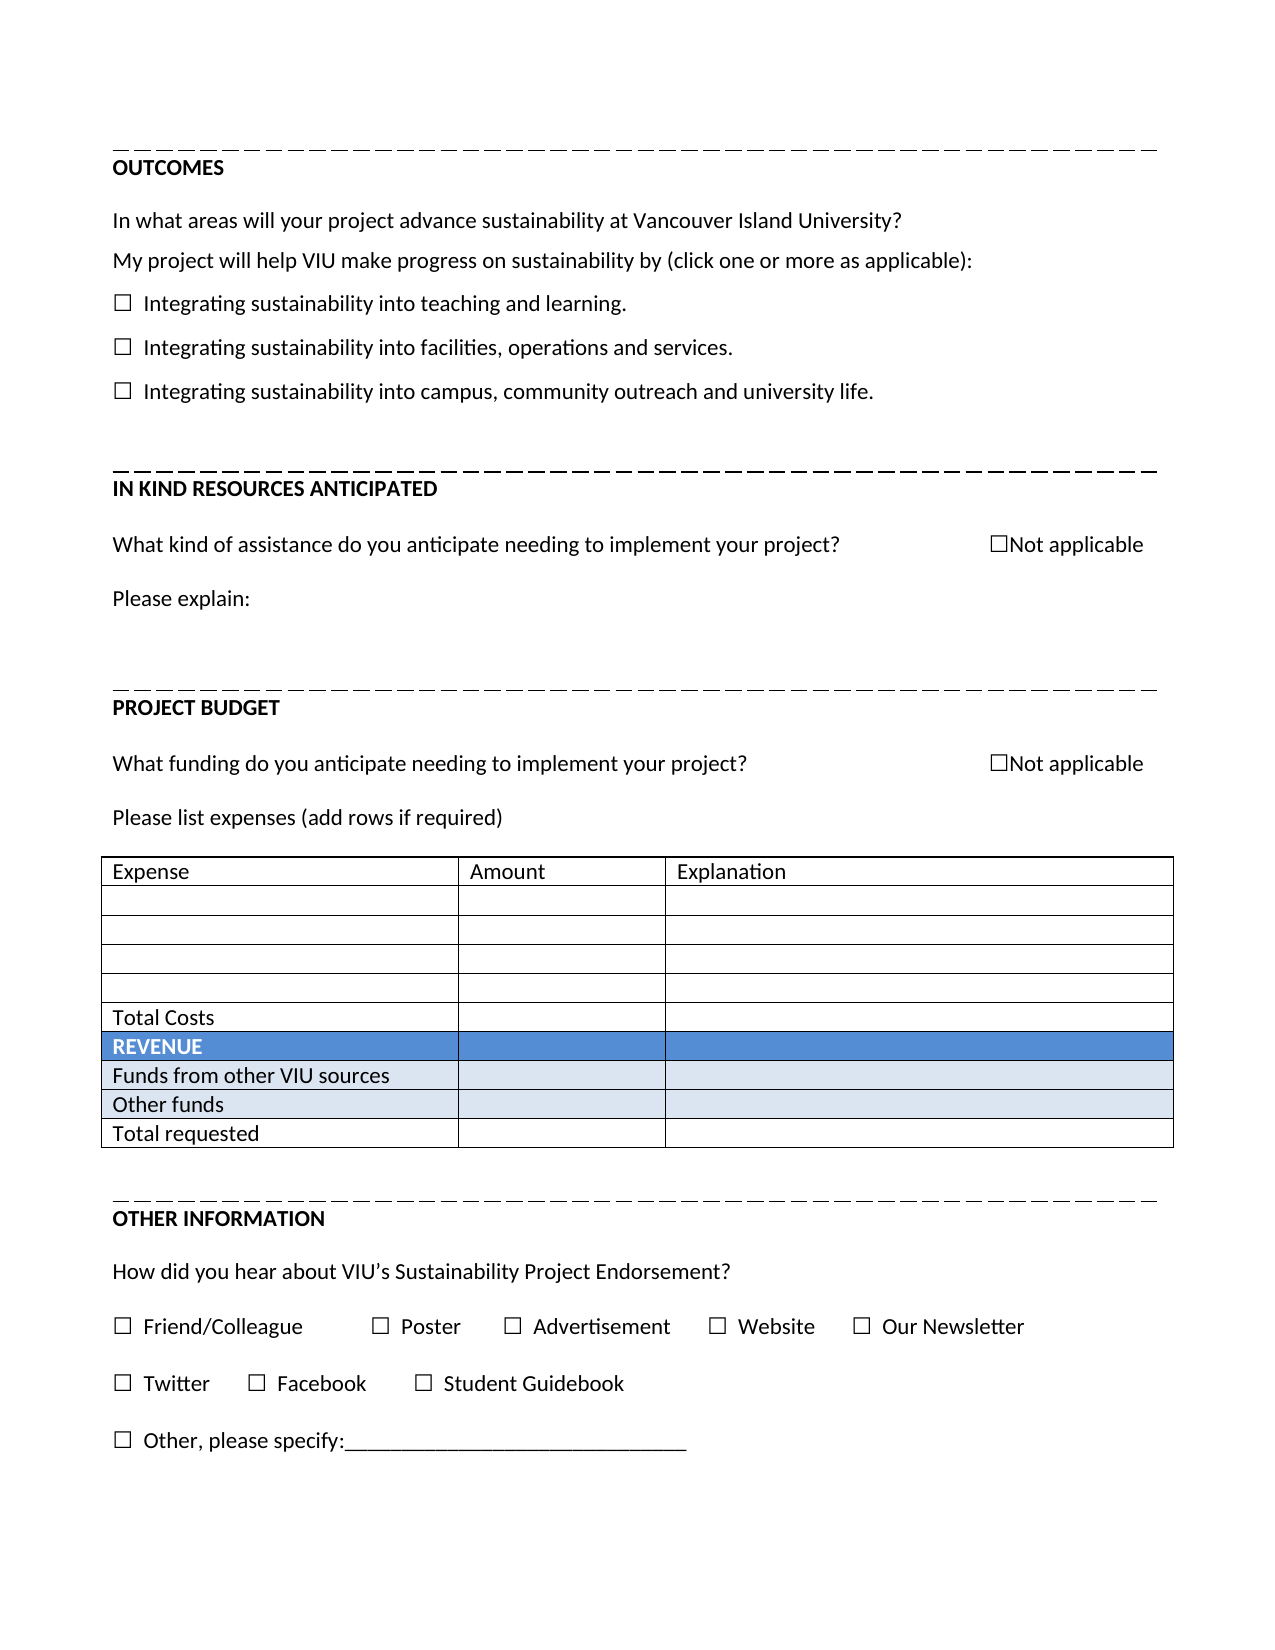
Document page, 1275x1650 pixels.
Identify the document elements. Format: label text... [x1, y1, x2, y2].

text OTHER INFORMATION [112, 1201, 1162, 1232]
table_cell [666, 1032, 1173, 1060]
text What kind of assistance do you anticipate needing to implement your project? Not applicable [112, 528, 1162, 559]
text Integrating sustainability into campus, community outreach and university life. [112, 375, 1162, 406]
text OUTCOMES [112, 150, 1162, 181]
table_cell [666, 1003, 1173, 1031]
table_cell REVENUE [102, 1032, 458, 1060]
table_cell [102, 945, 458, 973]
table_cell [666, 886, 1173, 914]
table_cell [459, 1003, 665, 1031]
text How did you hear about VIU’s Sustainability Project Endorsement? [112, 1257, 1162, 1285]
text Integrating sustainability into facilities, operations and services. [112, 331, 1162, 362]
text IN KIND RESOURCES ANTICIPATED [112, 471, 1162, 503]
table_cell [102, 916, 458, 943]
table_cell [459, 1032, 665, 1060]
table_cell [666, 945, 1173, 973]
table_header Expense [102, 858, 458, 885]
text Twitter Facebook Student Guidebook [112, 1367, 1162, 1398]
table_cell [102, 886, 458, 914]
table_cell [459, 1061, 665, 1089]
text Other, please specify:______________________________ [112, 1424, 1162, 1455]
table_cell [459, 945, 665, 973]
text In what areas will your project advance sustainability at Vancouver Island University? [112, 206, 1162, 234]
text Please explain: [112, 584, 1162, 612]
text My project will help VIU make progress on sustainability by (click one or more as applicable): [112, 247, 1162, 275]
table_cell [459, 974, 665, 1002]
table_cell [459, 1090, 665, 1118]
table_cell Other funds [102, 1090, 458, 1118]
text What funding do you anticipate needing to implement your project? Not applicable [112, 747, 1162, 778]
table_cell [459, 1119, 665, 1147]
table_cell [666, 916, 1173, 943]
table_header Amount [459, 858, 665, 885]
table_cell [459, 916, 665, 943]
table_cell Funds from other VIU sources [102, 1061, 458, 1089]
table_cell [666, 1119, 1173, 1147]
table_cell [666, 1061, 1173, 1089]
table_cell Total requested [102, 1119, 458, 1147]
text Please list expenses (add rows if required) [112, 803, 1162, 831]
table_cell [666, 1090, 1173, 1118]
table_cell [102, 974, 458, 1002]
text Integrating sustainability into teaching and learning. [112, 287, 1162, 318]
text Friend/Colleague Poster Advertisement Website Our Newsletter [112, 1310, 1162, 1341]
table_cell [666, 974, 1173, 1002]
table_header Explanation [666, 858, 1173, 885]
table_cell Total Costs [102, 1003, 458, 1031]
text PROJECT BUDGET [112, 690, 1162, 722]
table_cell [459, 886, 665, 914]
